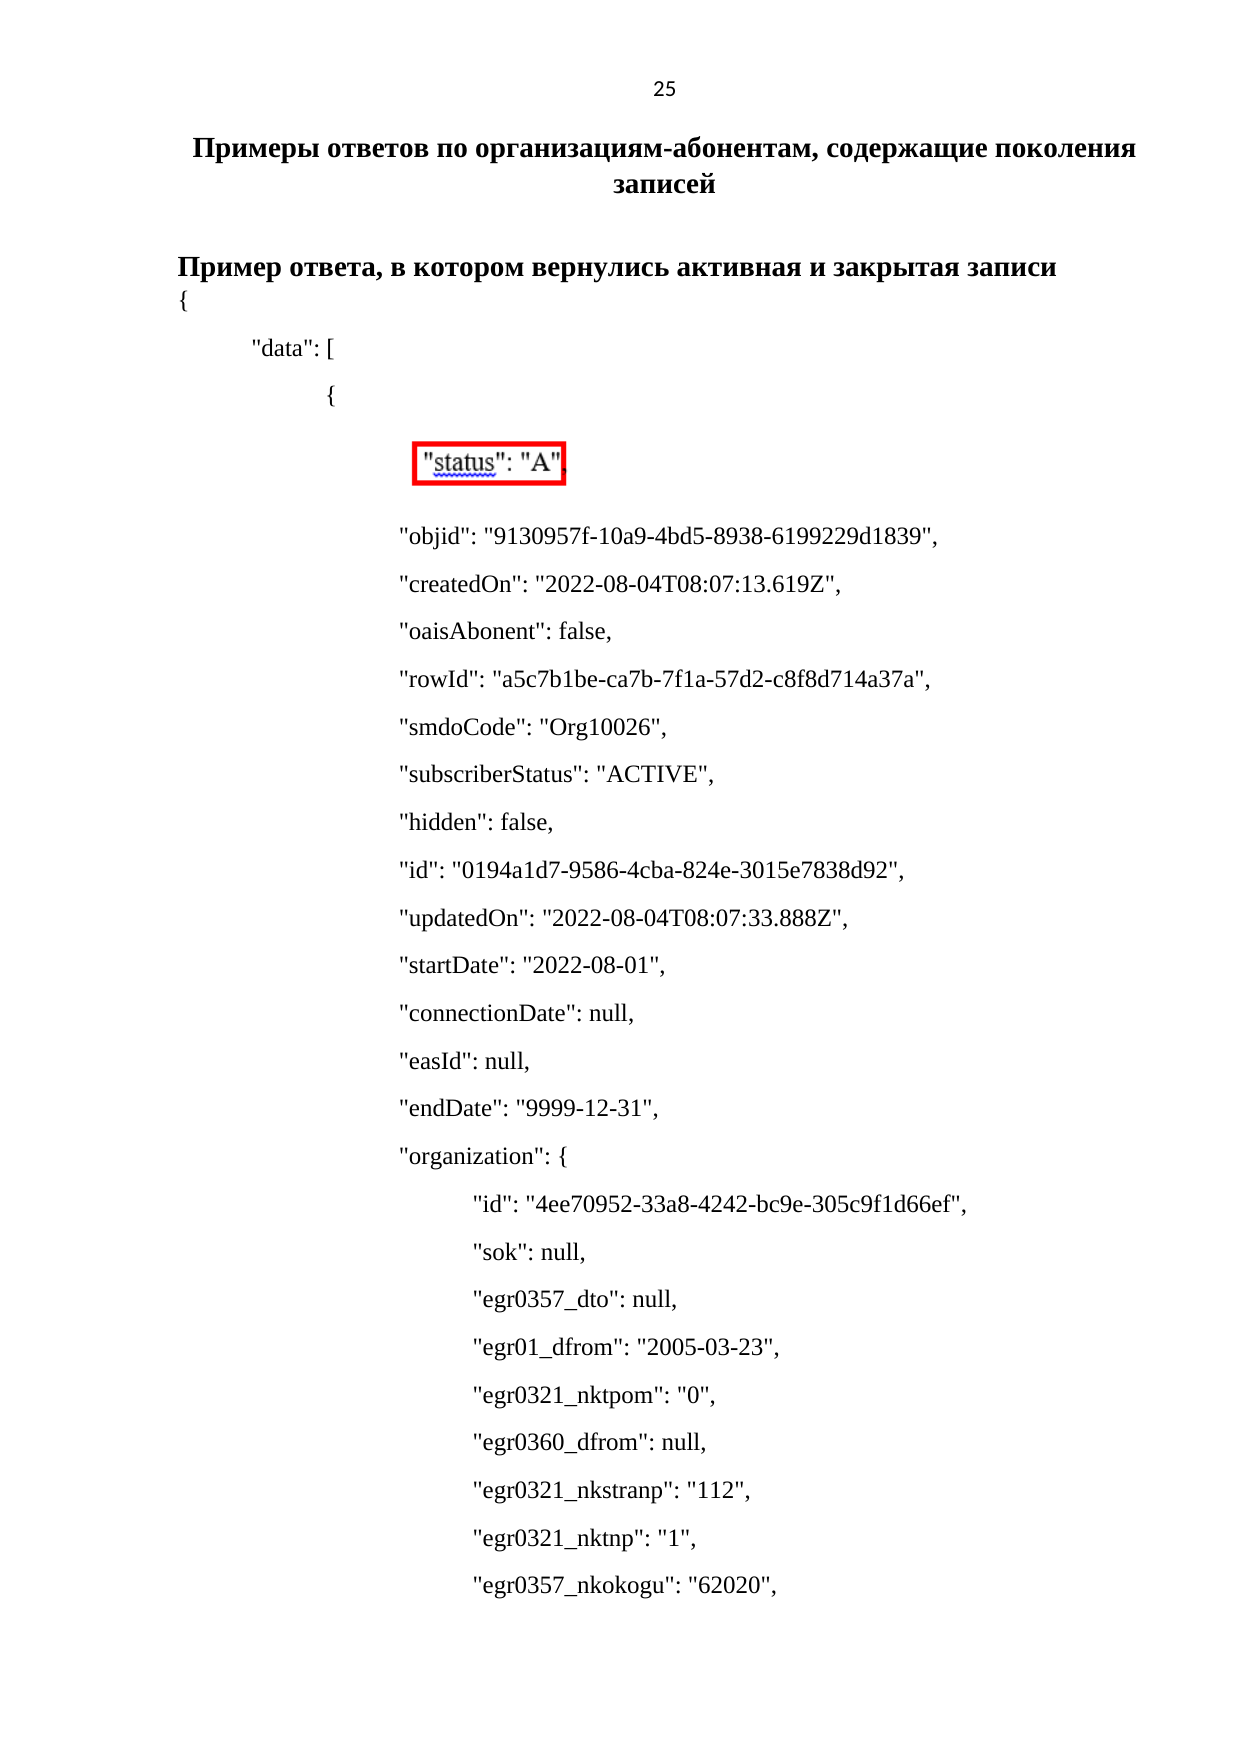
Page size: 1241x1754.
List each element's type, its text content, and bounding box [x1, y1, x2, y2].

text "updatedOn": "2022-08-04T08:07:33.888Z", [177, 903, 1152, 931]
text { [177, 285, 1152, 314]
text "egr0360_dfrom": null, [177, 1427, 1152, 1456]
text "oaisAbonent": false, [177, 616, 1152, 645]
text "sok": null, [177, 1237, 1152, 1265]
text "endDate": "9999-12-31", [177, 1093, 1152, 1122]
text "startDate": "2022-08-01", [177, 950, 1152, 979]
text "egr01_dfrom": "2005-03-23", [177, 1332, 1152, 1361]
subtitle Примеры ответов по организациям-абонентам, содержащие поколения записей [177, 130, 1152, 199]
text "data": [ [177, 333, 1152, 362]
text "smdoCode": "Org10026", [177, 712, 1152, 741]
text "rowId": "a5c7b1be-ca7b-7f1a-57d2-c8f8d714a37a", [177, 664, 1152, 693]
text "egr0357_dto": null, [177, 1284, 1152, 1313]
text "hidden": false, [177, 807, 1152, 836]
text "objid": "9130957f-10a9-4bd5-8938-6199229d1839", [177, 521, 1152, 550]
text "easId": null, [177, 1046, 1152, 1074]
text "connectionDate": null, [177, 998, 1152, 1027]
text "egr0321_nktpom": "0", [177, 1380, 1152, 1408]
text "subscriberStatus": "ACTIVE", [177, 759, 1152, 788]
text "egr0321_nkstranp": "112", [177, 1475, 1152, 1504]
text "organization": { [177, 1141, 1152, 1170]
text "egr0321_nktnp": "1", [177, 1523, 1152, 1552]
text "createdOn": "2022-08-04T08:07:13.619Z", [177, 569, 1152, 597]
picture [398, 428, 583, 502]
subtitle Пример ответа, в котором вернулись активная и закрытая записи [177, 249, 1152, 282]
text "id": "0194a1d7-9586-4cba-824e-3015e7838d92", [177, 855, 1152, 884]
text "egr0357_nkokogu": "62020", [177, 1571, 1152, 1599]
text "id": "4ee70952-33a8-4242-bc9e-305c9f1d66ef", [177, 1189, 1152, 1218]
text { [177, 381, 1152, 409]
